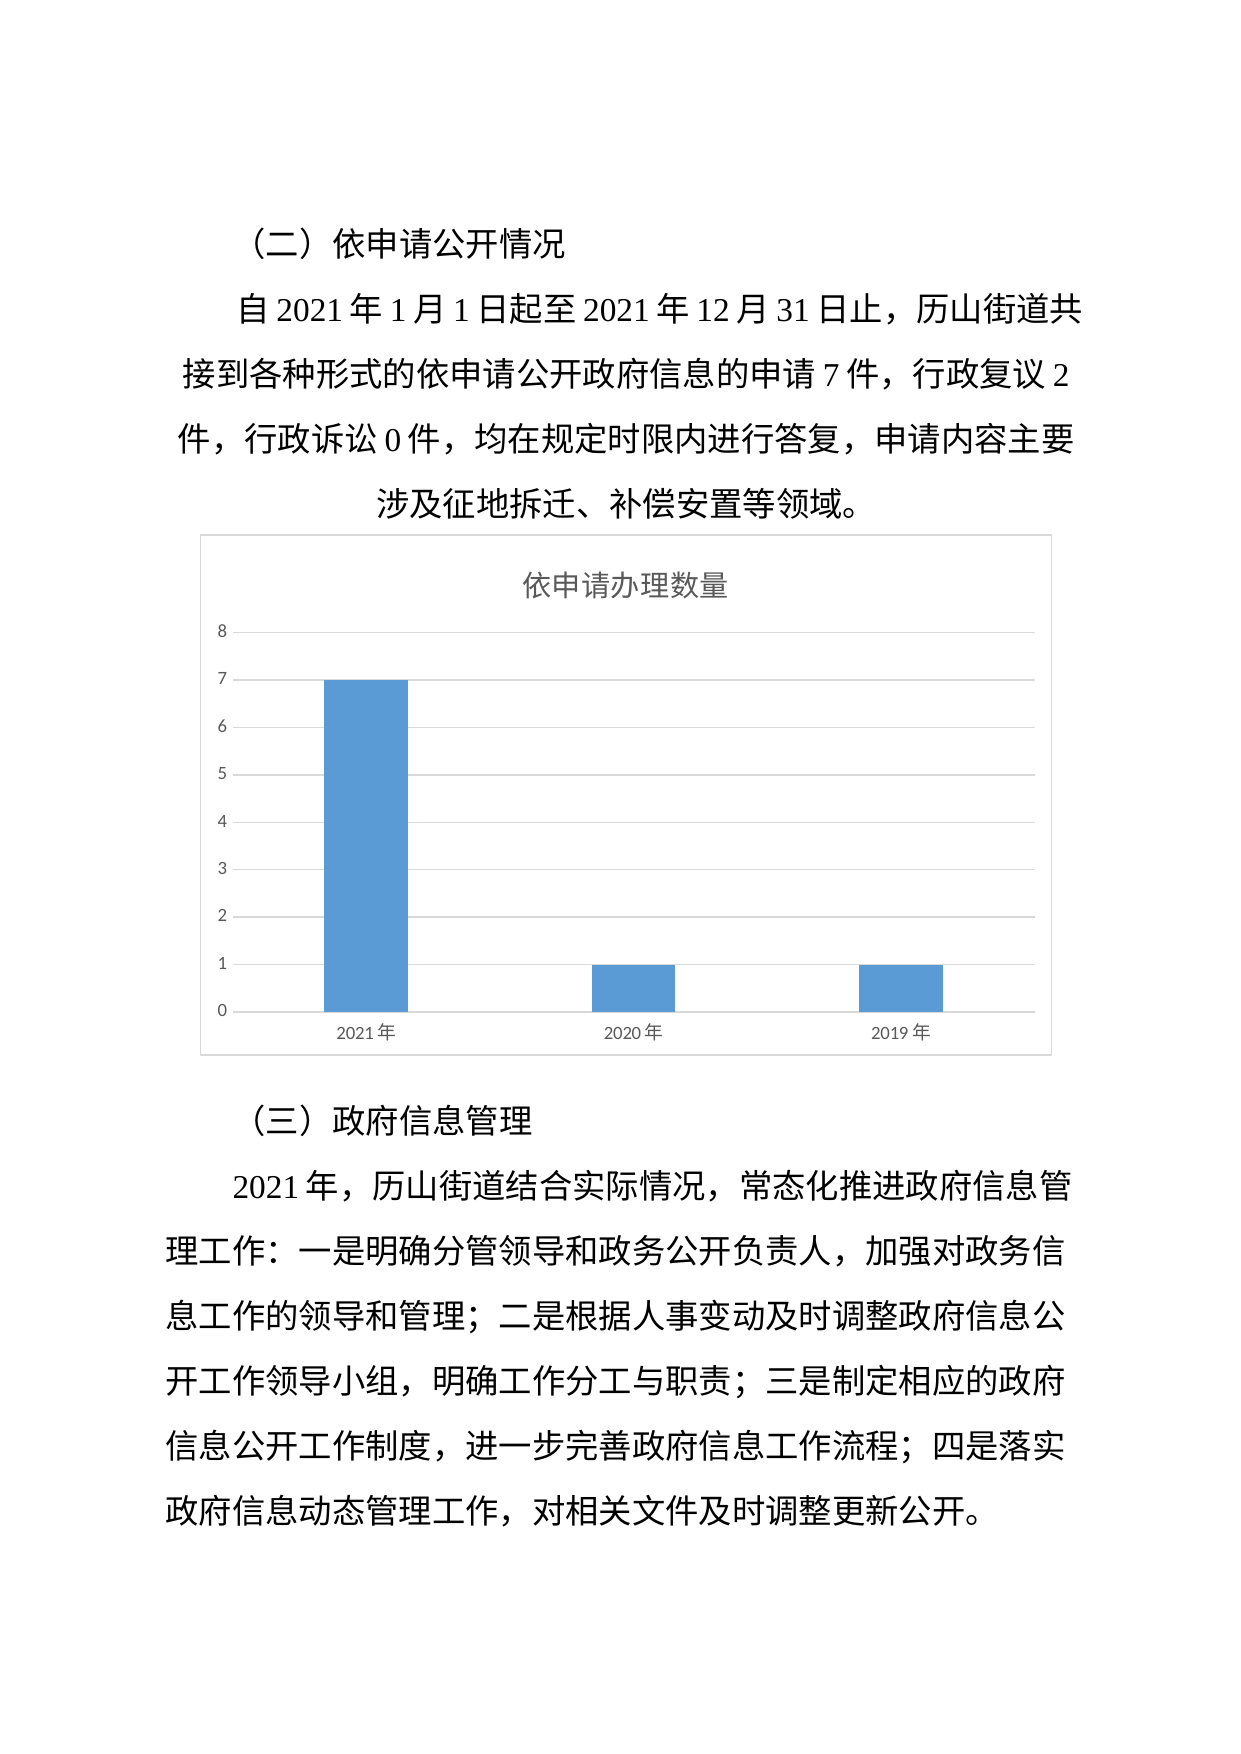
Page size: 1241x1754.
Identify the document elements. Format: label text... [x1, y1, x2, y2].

text （三）政府信息管理 [165, 1087, 1087, 1152]
text 2021年，历山街道结合实际情况，常态化推进政府信息管理工作：一是明确分管领导和政务公开负责人，加强对政务信息工作的领导和管理；二是根据人事变动及时调整政府信息公开工作领导小组，明确工作分工与职责；三是制定相应的政府信息公开工作制度，进一步完善政府信息工作流程；四是落实政府信息动态管理工作，对相关文件及时调整更新公开。 [165, 1152, 1087, 1542]
text 自2021年1月1日起至2021年12月31日止，历山街道共接到各种形式的依申请公开政府信息的申请7件，行政复议2件，行政诉讼0件，均在规定时限内进行答复，申请内容主要涉及征地拆迁、补偿安置等领域。 [165, 274, 1087, 1087]
text （二）依申请公开情况 [165, 209, 1087, 274]
